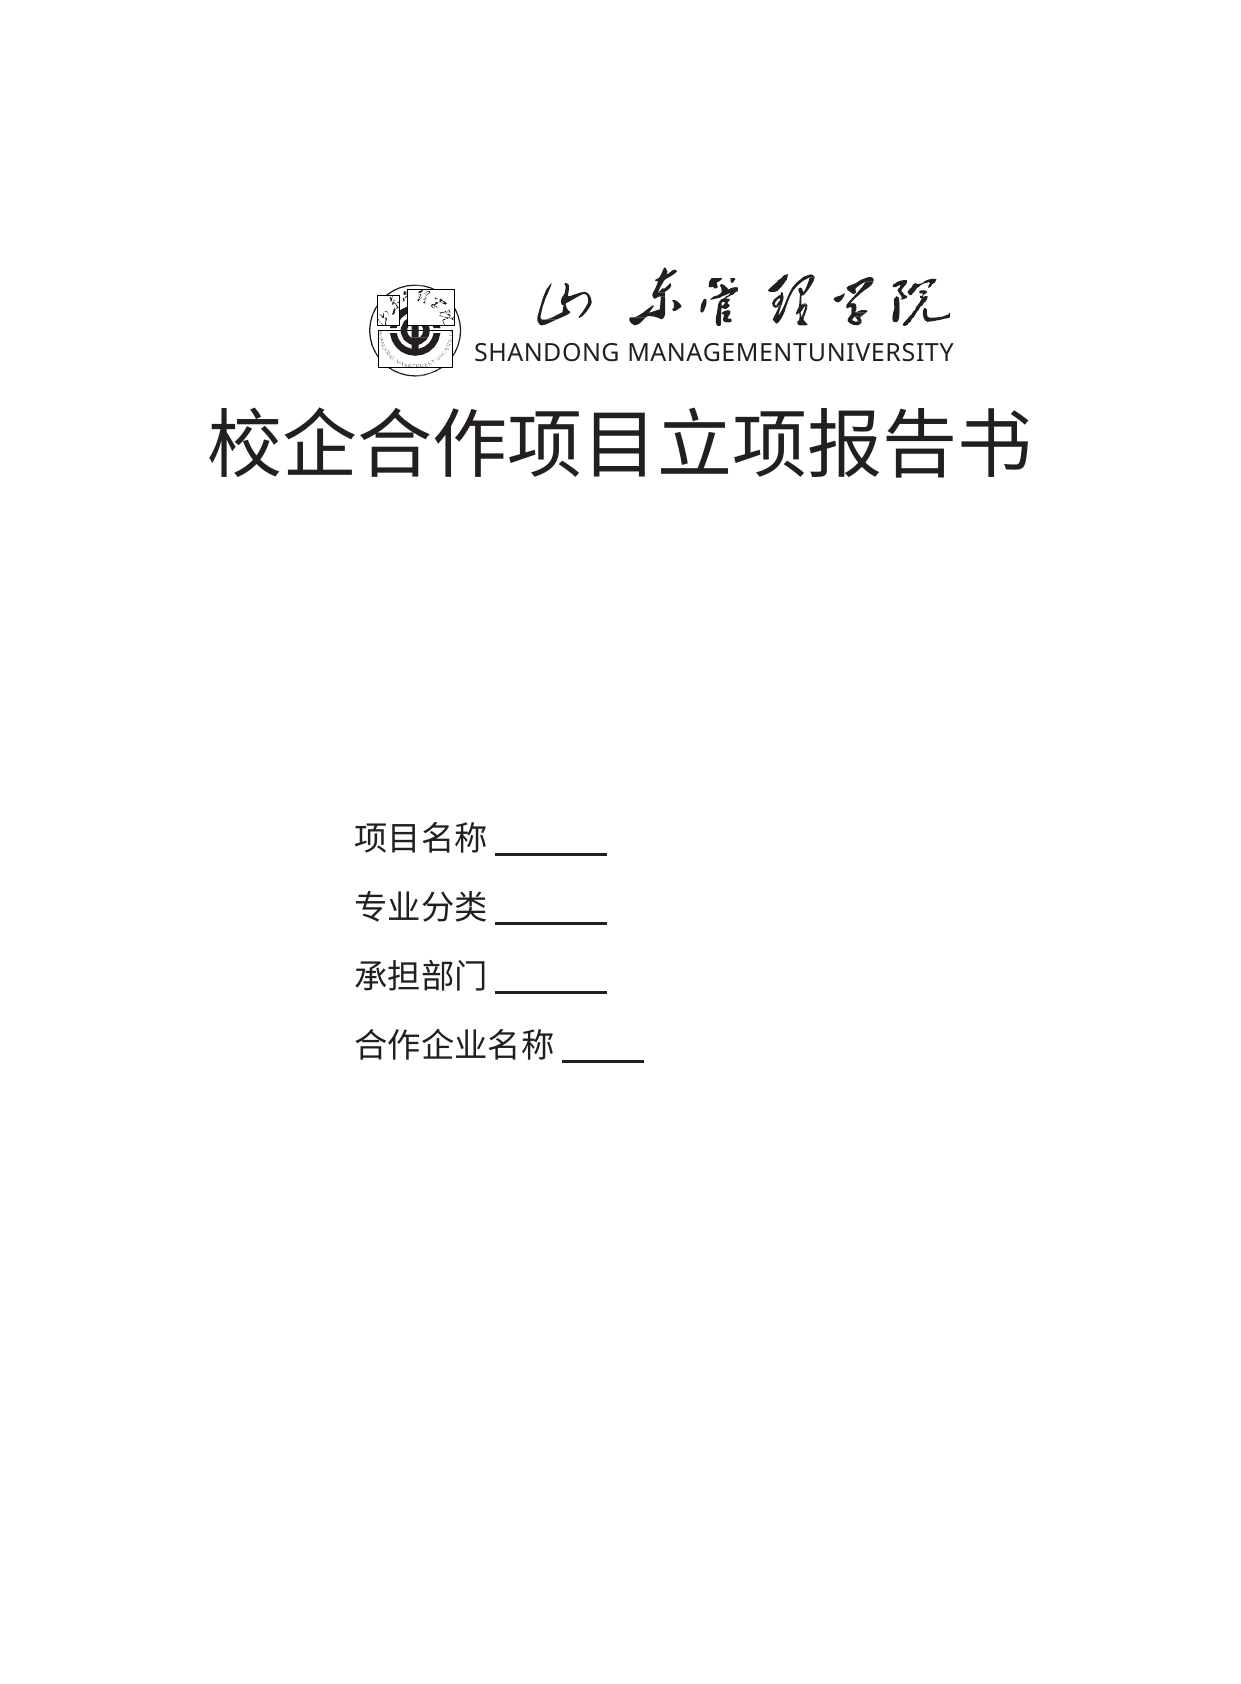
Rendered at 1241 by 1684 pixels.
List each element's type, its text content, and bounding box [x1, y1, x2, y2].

picture [378, 296, 399, 325]
text 项目名称 [354, 812, 871, 860]
text 专业分类 [354, 881, 871, 929]
picture [700, 278, 738, 326]
text SHANDONG MANAGEMENTUNIVERSITY [474, 337, 958, 367]
picture [379, 331, 452, 367]
picture [892, 278, 951, 326]
picture [408, 290, 454, 325]
text 合作企业名称 [354, 1019, 871, 1067]
picture [768, 274, 788, 292]
text 承担部门 [354, 950, 871, 998]
text 校企合作项目立项报告书 [156, 384, 1084, 493]
